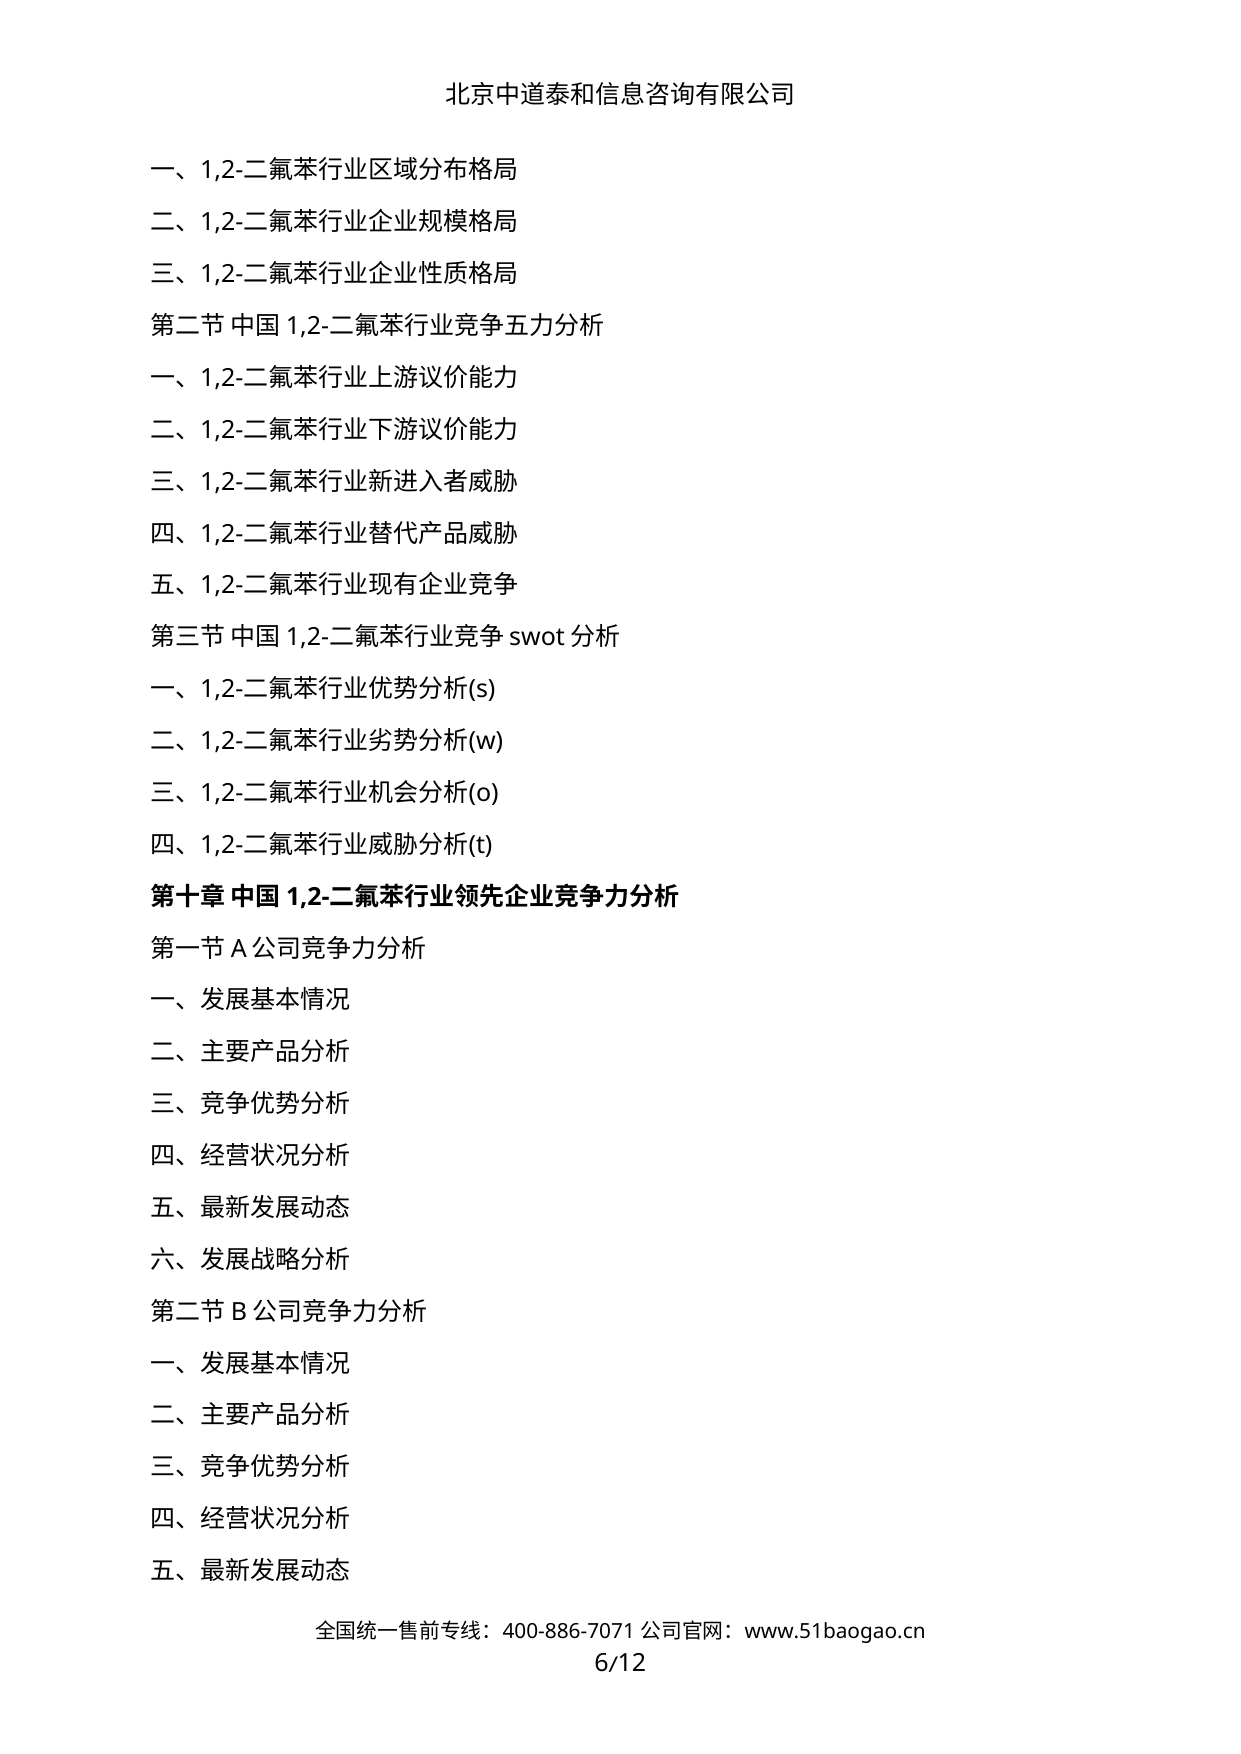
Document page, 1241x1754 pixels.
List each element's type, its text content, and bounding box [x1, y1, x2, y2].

text 一、1,2-二氟苯行业区域分布格局 [150, 150, 1090, 186]
text 五、最新发展动态 [150, 1551, 1090, 1587]
text 三、1,2-二氟苯行业新进入者威胁 [150, 461, 1090, 497]
text 一、发展基本情况 [150, 1343, 1090, 1379]
text 四、经营状况分析 [150, 1499, 1090, 1535]
text 六、发展战略分析 [150, 1239, 1090, 1276]
text 第二节 B公司竞争力分析 [150, 1291, 1090, 1327]
text 四、1,2-二氟苯行业替代产品威胁 [150, 513, 1090, 549]
text 三、1,2-二氟苯行业机会分析(o) [150, 772, 1090, 809]
text 三、1,2-二氟苯行业企业性质格局 [150, 254, 1090, 290]
text 第十章 中国1,2-二氟苯行业领先企业竞争力分析 [150, 876, 1090, 912]
text 一、发展基本情况 [150, 980, 1090, 1016]
text 五、1,2-二氟苯行业现有企业竞争 [150, 565, 1090, 601]
text 三、竞争优势分析 [150, 1447, 1090, 1483]
text 三、竞争优势分析 [150, 1084, 1090, 1120]
text 五、最新发展动态 [150, 1187, 1090, 1224]
text 第三节 中国1,2-二氟苯行业竞争swot分析 [150, 617, 1090, 653]
text 二、1,2-二氟苯行业企业规模格局 [150, 202, 1090, 238]
text 二、1,2-二氟苯行业劣势分析(w) [150, 721, 1090, 757]
text 第一节 A公司竞争力分析 [150, 928, 1090, 964]
text 二、1,2-二氟苯行业下游议价能力 [150, 409, 1090, 446]
text 二、主要产品分析 [150, 1395, 1090, 1431]
text 四、经营状况分析 [150, 1136, 1090, 1172]
text 二、主要产品分析 [150, 1032, 1090, 1068]
text 一、1,2-二氟苯行业优势分析(s) [150, 669, 1090, 705]
text 一、1,2-二氟苯行业上游议价能力 [150, 357, 1090, 394]
text 四、1,2-二氟苯行业威胁分析(t) [150, 824, 1090, 861]
text 第二节 中国1,2-二氟苯行业竞争五力分析 [150, 306, 1090, 342]
